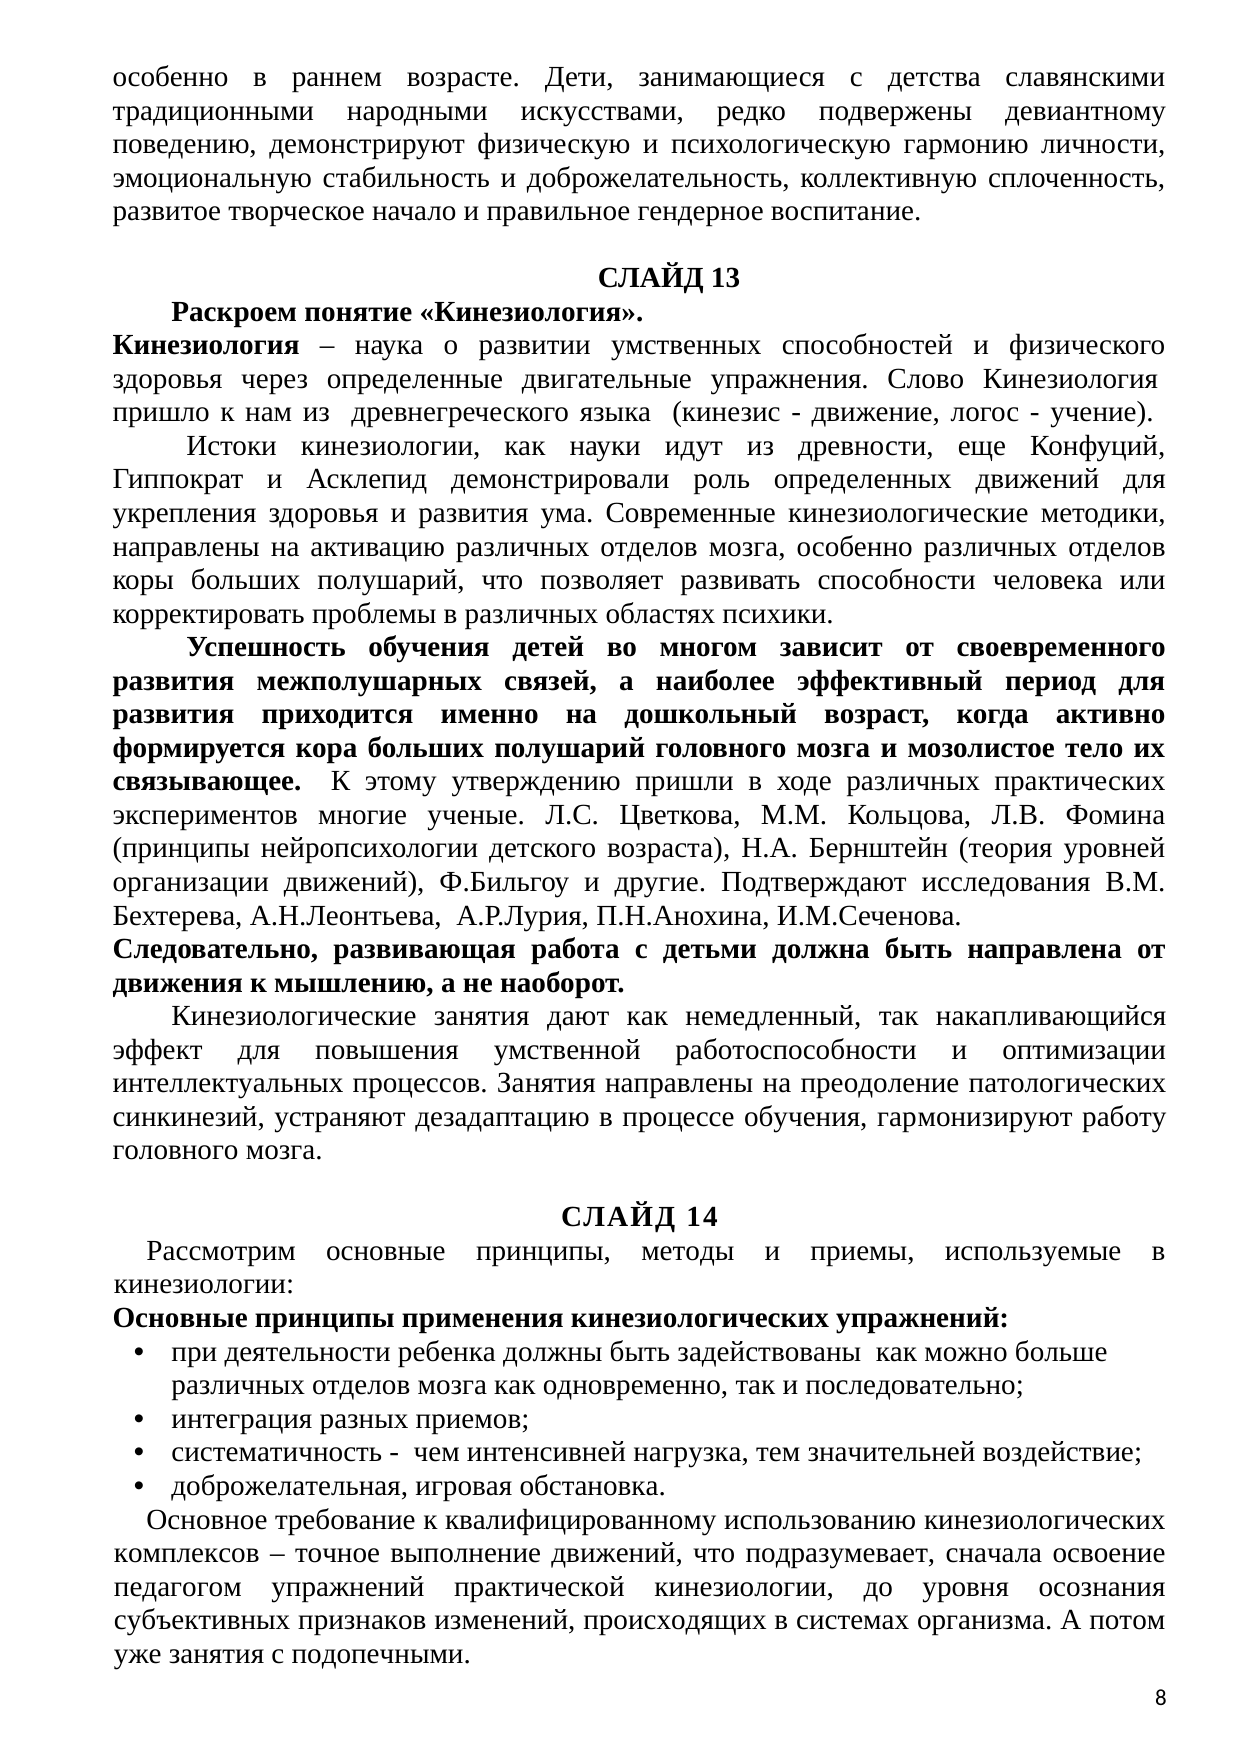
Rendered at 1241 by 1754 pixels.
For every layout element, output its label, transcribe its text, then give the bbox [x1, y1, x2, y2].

text Кинезиологические занятия дают как немедленный, так накапливающийся эффект для повышения умственной работоспособности и оптимизации интеллектуальных процессов. Занятия направлены на преодоление патологических синкинезий, устраняют дезадаптацию в процессе обучения, гармонизируют работу головного мозга. [112, 998, 1166, 1166]
text Рассмотрим основные принципы, методы и приемы, используемые в кинезиологии: [114, 1233, 1166, 1300]
list доброжелательная, игровая обстановка. [134, 1468, 1166, 1502]
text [112, 59, 1166, 227]
text Успешность обучения детей во многом зависит от своевременного развития межполушарных связей, а наиболее эффективный период для развития приходится именно на дошкольный возраст, когда активно формируется кора больших полушарий головного мозга и мозолистое тело их связывающее. К этому утверждению пришли в ходе различных практических экспериментов многие ученые. Л.С. Цветкова, М.М. Кольцова, Л.В. Фомина (принципы нейропсихологии детского возраста), Н.А. Бернштейн (теория уровней организации движений), Ф.Бильгоу и другие. Подтверждают исследования В.М. Бехтерева, А.Н.Леонтьева, А.Р.Лурия, П.Н.Анохина, И.М.Сеченова. [112, 629, 1166, 931]
list систематичность - чем интенсивней нагрузка, тем значительней воздействие; [134, 1434, 1166, 1468]
text Раскроем понятие «Кинезиология». [112, 294, 1166, 327]
text СЛАЙД 13 [112, 260, 1166, 294]
text Кинезиология – наука о развитии умственных способностей и физического здоровья через определенные двигательные упражнения. Слово Кинезиология пришло к нам из древнегреческого языка (кинезис - движение, логос - учение). Истоки кинезиологии, как науки идут из древности, еще Конфуций, Гиппократ и Асклепид демонстрировали роль определенных движений для укрепления здоровья и развития ума. Современные кинезиологические методики, направлены на активацию различных отделов мозга, особенно различных отделов коры больших полушарий, что позволяет развивать способности человека или корректировать проблемы в различных областях психики. [112, 327, 1166, 629]
text Основные принципы применения кинезиологических упражнений: [112, 1300, 1166, 1334]
list интеграция разных приемов; [134, 1401, 1166, 1434]
text Основное требование к квалифицированному использованию кинезиологических комплексов – точное выполнение движений, что подразумевает, сначала освоение педагогом упражнений практической кинезиологии, до уровня осознания субъективных признаков изменений, происходящих в системах организма. А потом уже занятия с подопечными. [114, 1502, 1166, 1669]
text Следовательно, развивающая работа с детьми должна быть направлена от движения к мышлению, а не наоборот. [112, 931, 1166, 998]
text СЛАЙД 14 [112, 1199, 1166, 1233]
list при деятельности ребенка должны быть задействованы как можно больше различных отделов мозга как одновременно, так и последовательно; [134, 1334, 1166, 1401]
